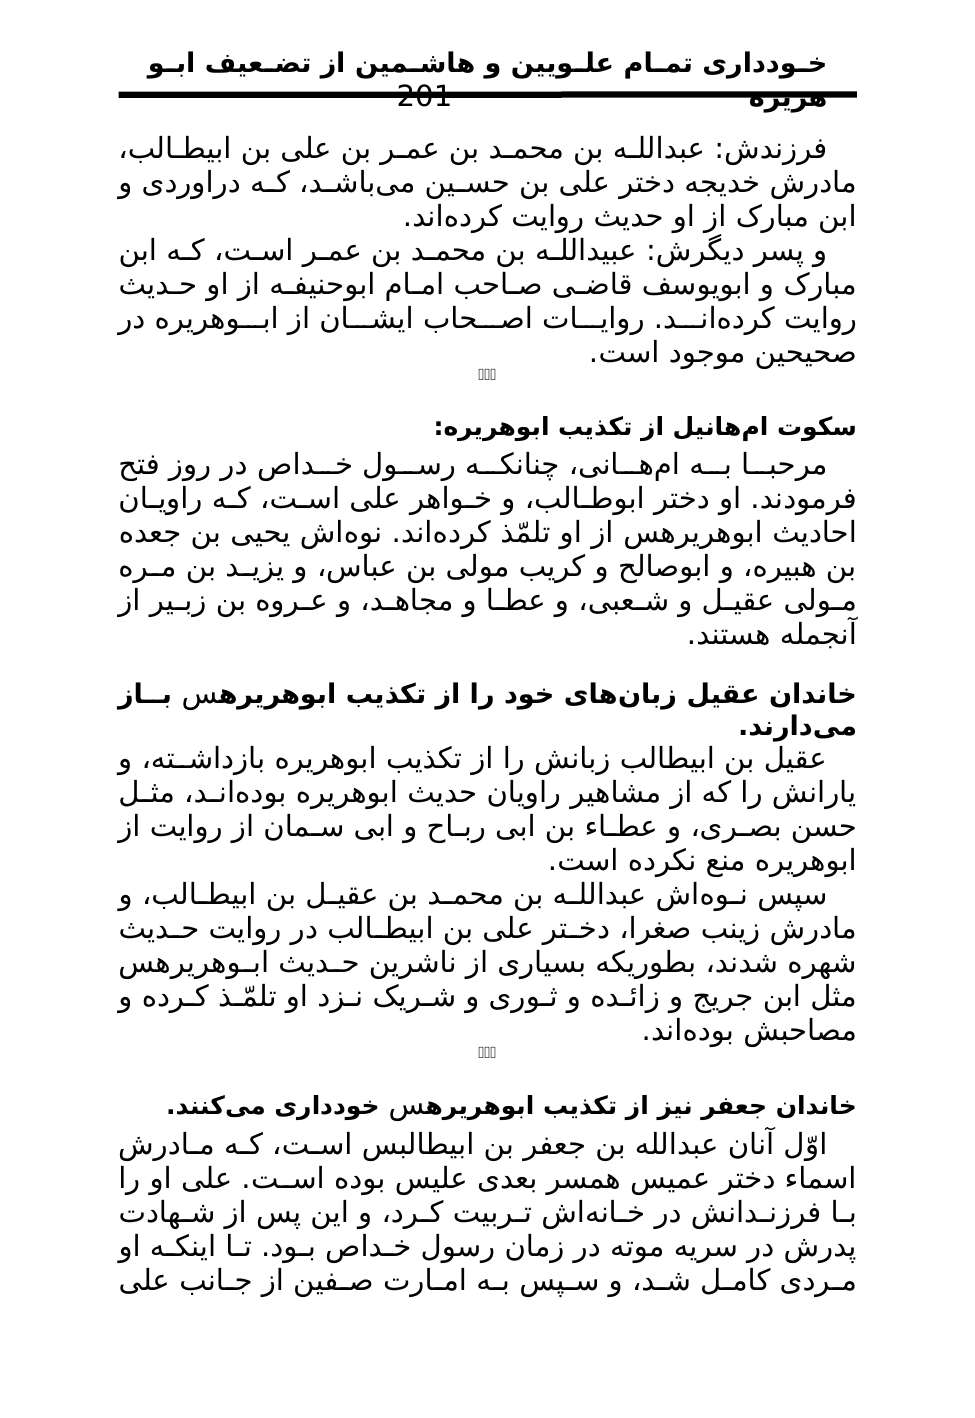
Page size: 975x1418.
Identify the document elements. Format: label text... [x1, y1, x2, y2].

text مرحبا به ام‌هانی، چنانکه رسول خداص در روز فتح فرمودند. او دختر ابوطالب، و خواهر علی است، که راویان احادیث ابوهریرهس از او تلمّذ کرده‌اند. نوه‌اش یحیی بن جعده بن هبیره، و ابوصالح و کریب مولی بن عباس، و یزید بن مره مولی عقیل و شعبی، و عطا و مجاهد، و عروه بن زبیر از آنجمله هستند. [118, 447, 857, 651]
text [118, 1128, 857, 1297]
text عقیل بن ابیطالب زبانش را از تکذیب ابوهریره بازداشته، و یارانش را که از مشاهیر راویان حدیث ابوهریره بوده‌اند، مثل حسن بصری، و عطاء بن ابی رباح و ابی سمان از روایت از ابوهریره منع نکرده است. [118, 742, 857, 877]
text سپس نوه‌اش عبدالله بن محمد بن عقیل بن ابیطالب، و مادرش زینب صغرا، دختر علی بن ابیطالب در روایت حدیث شهره شدند، بطوریکه بسیاری از ناشرین حدیث ابوهریرهس مثل ابن جریج و زائده و ثوری و شریک نزد او تلمّذ کرده و مصاحبش بوده‌اند. [118, 877, 857, 1047]
text خاندان جعفر نیز از تکذیب ابوهریرهس خودداری می‌کنند. [118, 1087, 857, 1121]
text خاندان عقیل زبان‌های خود را از تکذیب ابوهریرهس باز می‌دارند. [118, 676, 857, 742]
text و پسر دیگرش: عبیدالله بن محمد بن عمر است، که ابن مبارک و ابویوسف قاضی صاحب امام ابوحنیفه از او حدیث روایت کرده‌اند. روایات اصحاب ایشان از ابوهریره در صحیحین موجود است. [118, 233, 857, 369]
text سکوت ام‌هانیل از تکذیب ابوهریره: [118, 412, 857, 441]
text فرزندش: عبدالله بن محمد بن عمر بن علی بن ابیطالب، مادرش خدیجه دختر علی بن حسین می‌باشد، که دراوردی و ابن مبارک از او حدیث روایت کرده‌اند. [118, 132, 857, 233]
